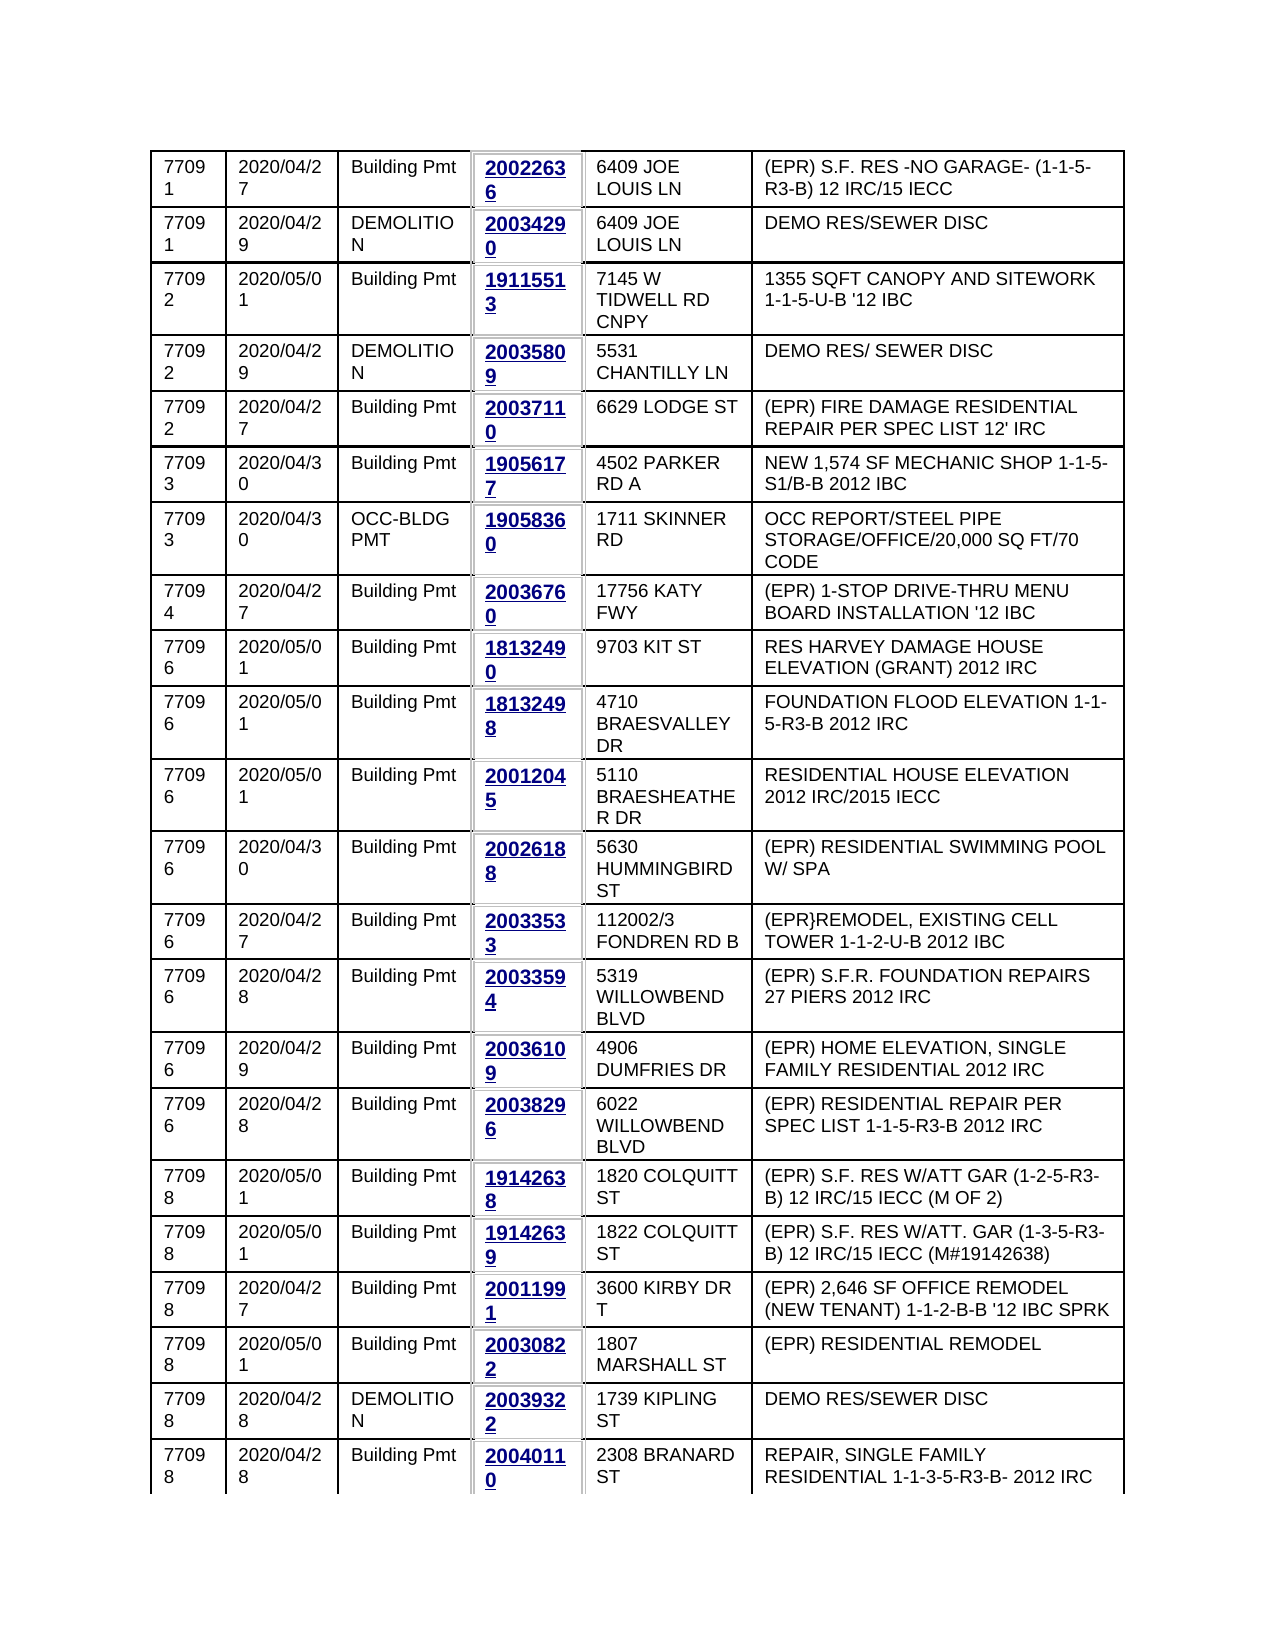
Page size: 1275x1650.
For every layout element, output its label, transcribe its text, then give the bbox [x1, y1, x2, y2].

table_cell 77096 [152, 631, 225, 685]
table_cell 2020/05/01 [227, 1217, 337, 1271]
table_cell 3600 KIRBY DR T [586, 1273, 751, 1326]
table_cell 1822 COLQUITT ST [586, 1217, 751, 1271]
table_cell 5630 HUMMINGBIRD ST [586, 832, 751, 903]
table_cell NEW 1,574 SF MECHANIC SHOP 1-1-5-S1/B-B 2012 IBC [753, 448, 1123, 501]
table_cell 2020/04/27 [227, 1273, 337, 1326]
table_cell 77096 [152, 687, 225, 758]
table_cell 77091 [152, 208, 225, 261]
table_cell 1807 MARSHALL ST [586, 1328, 751, 1382]
table_cell 19058360 [475, 506, 581, 574]
table_cell Building Pmt [339, 687, 470, 758]
table_cell DEMO RES/SEWER DISC [753, 208, 1123, 261]
table_cell Building Pmt [339, 1440, 470, 1493]
table_cell 20039322 [475, 1387, 581, 1438]
table_cell 2308 BRANARD ST [586, 1440, 751, 1493]
table_cell Building Pmt [339, 1328, 470, 1382]
table_cell Building Pmt [339, 1217, 470, 1271]
table_cell 2020/05/01 [227, 687, 337, 758]
table_cell DEMO RES/SEWER DISC [753, 1384, 1123, 1438]
table_cell 20026188 [475, 835, 581, 903]
table_cell 6022 WILLOWBEND BLVD [586, 1089, 751, 1159]
table_cell Building Pmt [339, 1089, 470, 1159]
table_cell (EPR) 2,646 SF OFFICE REMODEL (NEW TENANT) 1-1-2-B-B '12 IBC SPRK [753, 1273, 1123, 1326]
table_cell 6409 JOE LOUIS LN [586, 152, 751, 206]
table_cell 4906 DUMFRIES DR [586, 1033, 751, 1087]
table_cell 2020/04/29 [227, 208, 337, 261]
table_cell 77093 [152, 503, 225, 574]
table_cell Building Pmt [339, 1273, 470, 1326]
table_cell 2020/04/28 [227, 960, 337, 1031]
table_cell Building Pmt [339, 760, 470, 830]
table_cell Building Pmt [339, 631, 470, 685]
table_cell Building Pmt [339, 1033, 470, 1087]
table_cell DEMO RES/ SEWER DISC [753, 336, 1123, 390]
table_cell 6629 LODGE ST [586, 392, 751, 445]
table_cell 1820 COLQUITT ST [586, 1161, 751, 1215]
table_cell 4502 PARKER RD A [586, 448, 751, 501]
table_cell 20033533 [475, 907, 581, 958]
table_cell 20036760 [475, 578, 581, 629]
table_cell Building Pmt [339, 152, 470, 206]
table_cell DEMOLITION [339, 208, 470, 261]
table_cell 2020/05/01 [227, 1328, 337, 1382]
table_cell 77098 [152, 1328, 225, 1382]
table_cell 20037110 [475, 395, 581, 445]
table_cell 2020/04/30 [227, 832, 337, 903]
table_cell 20011991 [475, 1275, 581, 1326]
table_cell 19056177 [475, 450, 581, 501]
table_cell Building Pmt [339, 1161, 470, 1215]
table_cell Building Pmt [339, 576, 470, 629]
table_cell 2020/05/01 [227, 760, 337, 830]
table_cell 2020/05/01 [227, 264, 337, 334]
table_cell 77098 [152, 1384, 225, 1438]
table_cell 112002/3 FONDREN RD B [586, 905, 751, 958]
table_cell 2020/04/28 [227, 1440, 337, 1493]
table_cell OCC-BLDG PMT [339, 503, 470, 574]
table_cell 19142639 [475, 1220, 581, 1271]
table_cell 20022636 [475, 155, 581, 206]
table_cell (EPR) FIRE DAMAGE RESIDENTIAL REPAIR PER SPEC LIST 12' IRC [753, 392, 1123, 445]
table_cell (EPR) S.F. RES W/ATT. GAR (1-3-5-R3-B) 12 IRC/15 IECC (M#19142638) [753, 1217, 1123, 1271]
table_cell 2020/04/27 [227, 905, 337, 958]
table_cell 77092 [152, 264, 225, 334]
table_cell (EPR) 1-STOP DRIVE-THRU MENU BOARD INSTALLATION '12 IBC [753, 576, 1123, 629]
table_cell OCC REPORT/STEEL PIPE STORAGE/OFFICE/20,000 SQ FT/70 CODE [753, 503, 1123, 574]
table_cell 2020/04/27 [227, 576, 337, 629]
table_cell 20033594 [475, 963, 581, 1031]
table_cell 20034290 [475, 211, 581, 261]
table_cell 77096 [152, 1089, 225, 1159]
table_cell 2020/04/29 [227, 1033, 337, 1087]
table_cell 20038296 [475, 1091, 581, 1159]
table_cell 19142638 [475, 1164, 581, 1215]
table_cell 20036109 [475, 1036, 581, 1087]
table_cell 20012045 [475, 762, 581, 830]
table_cell 2020/05/01 [227, 1161, 337, 1215]
table_cell 77092 [152, 392, 225, 445]
table_cell 19115513 [475, 266, 581, 334]
table_cell 77093 [152, 448, 225, 501]
table_cell 1355 SQFT CANOPY AND SITEWORK 1-1-5-U-B '12 IBC [753, 264, 1123, 334]
table_cell 1739 KIPLING ST [586, 1384, 751, 1438]
table_cell 4710 BRAESVALLEY DR [586, 687, 751, 758]
table_cell 2020/04/27 [227, 152, 337, 206]
table_cell 1711 SKINNER RD [586, 503, 751, 574]
table_cell 77096 [152, 1033, 225, 1087]
table_cell 17756 KATY FWY [586, 576, 751, 629]
table_cell 77094 [152, 576, 225, 629]
table_cell 18132490 [475, 634, 581, 685]
table_cell 77098 [152, 1273, 225, 1326]
table_cell 5110 BRAESHEATHER DR [586, 760, 751, 830]
table_cell Building Pmt [339, 960, 470, 1031]
table_cell 5531 CHANTILLY LN [586, 336, 751, 390]
table_cell Building Pmt [339, 448, 470, 501]
table_cell Building Pmt [339, 905, 470, 958]
table_cell 6409 JOE LOUIS LN [586, 208, 751, 261]
table_cell Building Pmt [339, 392, 470, 445]
table_cell 77096 [152, 905, 225, 958]
table_cell (EPR) HOME ELEVATION, SINGLE FAMILY RESIDENTIAL 2012 IRC [753, 1033, 1123, 1087]
table_cell 77098 [152, 1440, 225, 1493]
table_cell RESIDENTIAL HOUSE ELEVATION 2012 IRC/2015 IECC [753, 760, 1123, 830]
table_cell Building Pmt [339, 832, 470, 903]
table_cell REPAIR, SINGLE FAMILY RESIDENTIAL 1-1-3-5-R3-B- 2012 IRC [753, 1440, 1123, 1493]
table_cell 18132498 [475, 690, 581, 758]
table_cell 77096 [152, 960, 225, 1031]
table_cell (EPR) RESIDENTIAL REPAIR PER SPEC LIST 1-1-5-R3-B 2012 IRC [753, 1089, 1123, 1159]
table_cell RES HARVEY DAMAGE HOUSE ELEVATION (GRANT) 2012 IRC [753, 631, 1123, 685]
table_cell 2020/04/30 [227, 448, 337, 501]
table_cell 5319 WILLOWBEND BLVD [586, 960, 751, 1031]
table_cell 2020/04/30 [227, 503, 337, 574]
table_cell DEMOLITION [339, 1384, 470, 1438]
table_cell 77092 [152, 336, 225, 390]
table_cell FOUNDATION FLOOD ELEVATION 1-1-5-R3-B 2012 IRC [753, 687, 1123, 758]
table_cell 77098 [152, 1217, 225, 1271]
table_cell 2020/04/27 [227, 392, 337, 445]
table_cell 9703 KIT ST [586, 631, 751, 685]
table_cell DEMOLITION [339, 336, 470, 390]
table_cell 7145 W TIDWELL RD CNPY [586, 264, 751, 334]
table_cell 77091 [152, 152, 225, 206]
table_cell 2020/05/01 [227, 631, 337, 685]
table_cell 20035809 [475, 339, 581, 390]
table_cell 77096 [152, 760, 225, 830]
table_cell 77096 [152, 832, 225, 903]
table_cell 20030822 [475, 1331, 581, 1382]
table_cell (EPR) RESIDENTIAL REMODEL [753, 1328, 1123, 1382]
table_cell 2020/04/28 [227, 1089, 337, 1159]
table_cell (EPR) S.F. RES W/ATT GAR (1-2-5-R3-B) 12 IRC/15 IECC (M OF 2) [753, 1161, 1123, 1215]
table_cell (EPR) RESIDENTIAL SWIMMING POOL W/ SPA [753, 832, 1123, 903]
table_cell (EPR) S.F. RES -NO GARAGE- (1-1-5-R3-B) 12 IRC/15 IECC [753, 152, 1123, 206]
table_cell (EPR) S.F.R. FOUNDATION REPAIRS 27 PIERS 2012 IRC [753, 960, 1123, 1031]
table_cell 20040110 [475, 1442, 581, 1493]
table_cell 2020/04/29 [227, 336, 337, 390]
table_cell 77098 [152, 1161, 225, 1215]
table_cell (EPR}REMODEL, EXISTING CELL TOWER 1-1-2-U-B 2012 IBC [753, 905, 1123, 958]
table_cell Building Pmt [339, 264, 470, 334]
table_cell 2020/04/28 [227, 1384, 337, 1438]
